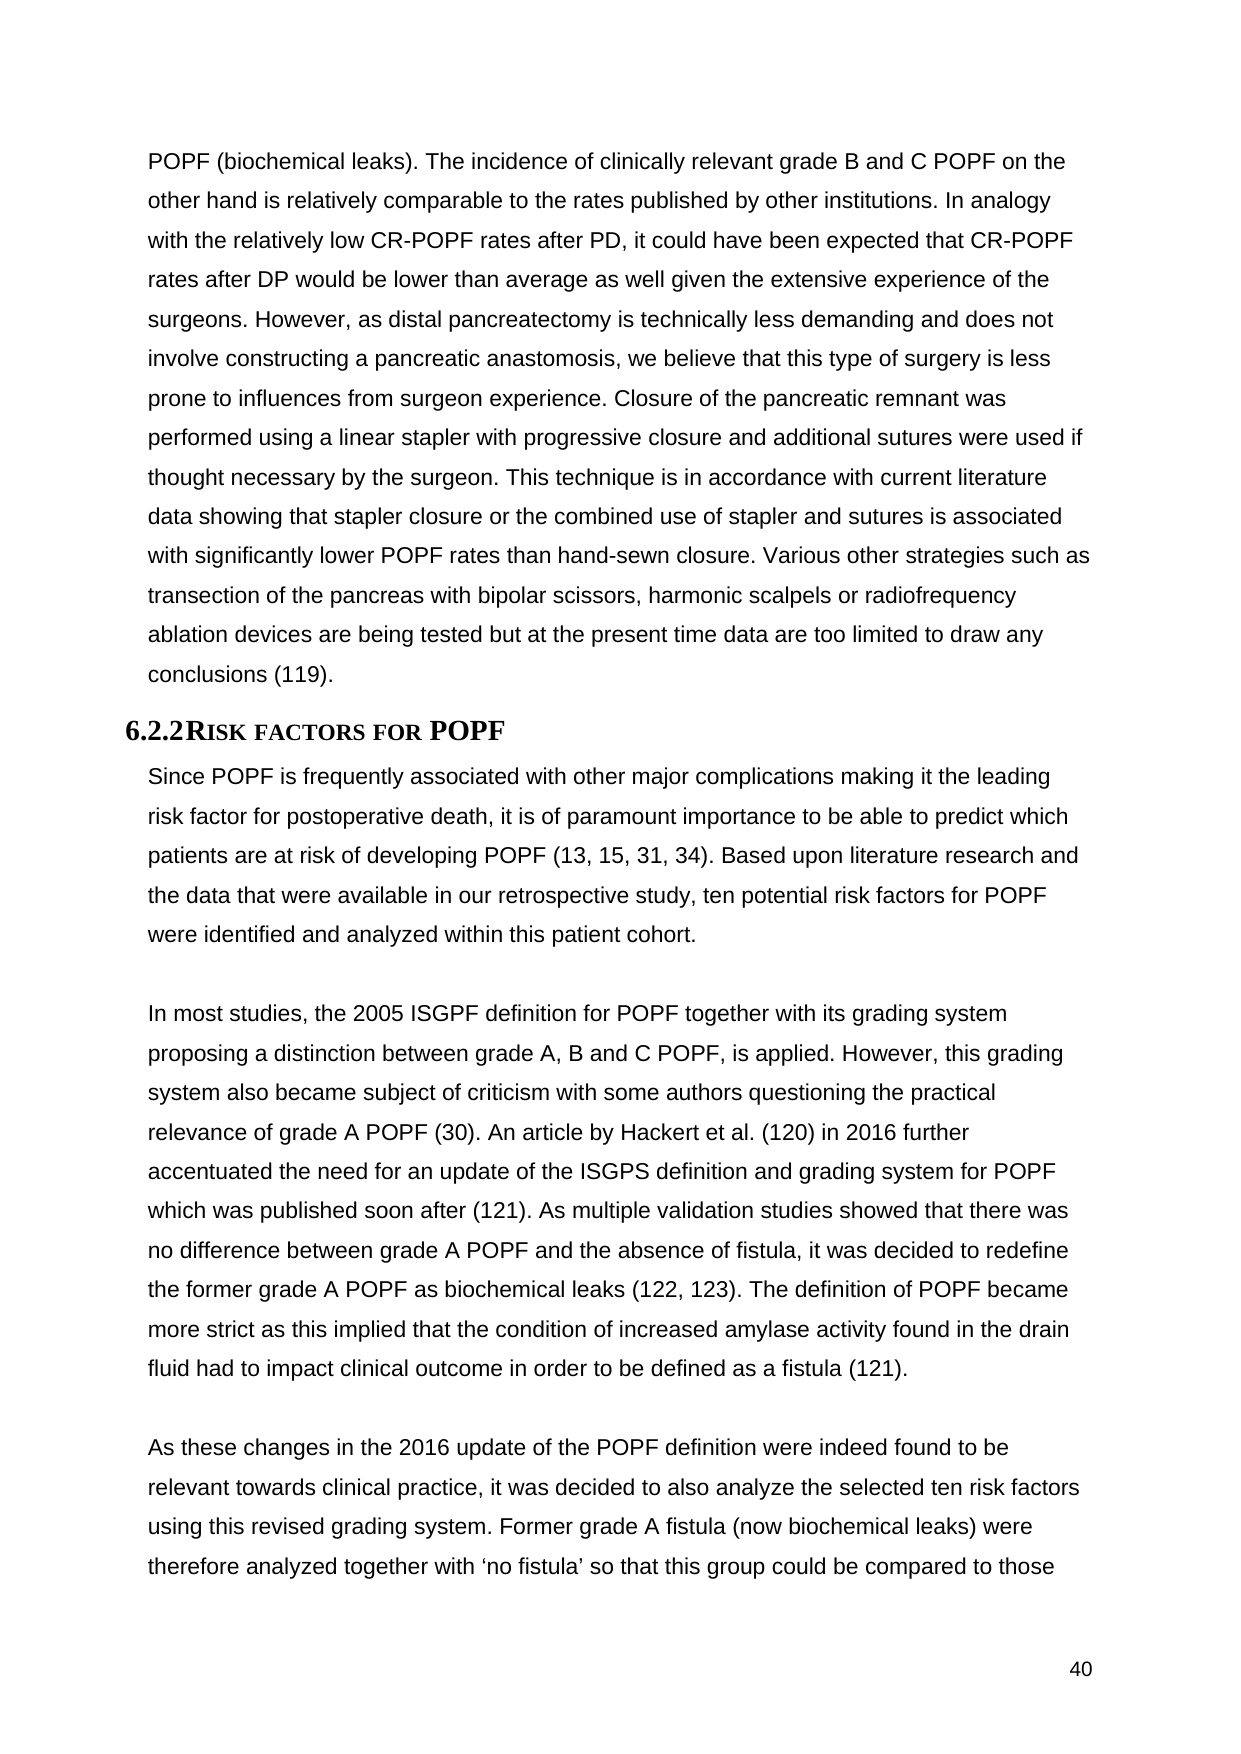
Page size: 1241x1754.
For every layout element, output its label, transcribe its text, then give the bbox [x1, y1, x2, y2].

subtitle Risk factors for POPF [125, 713, 1093, 746]
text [148, 148, 1093, 687]
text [148, 1434, 1093, 1579]
text Since POPF is frequently associated with other major complications making it the leading risk factor for postoperative death, it is of paramount importance to be able to predict which patients are at risk of developing POPF (13, 15, 31, 34). Based upon literature research and the data that were available in our retrospective study, ten potential risk factors for POPF were identified and analyzed within this patient cohort. [148, 763, 1093, 947]
text In most studies, the 2005 ISGPF definition for POPF together with its grading system proposing a distinction between grade A, B and C POPF, is applied. However, this grading system also became subject of criticism with some authors questioning the practical relevance of grade A POPF (30). An article by Hackert et al. (120) in 2016 further accentuated the need for an update of the ISGPS definition and grading system for POPF which was published soon after (121). As multiple validation studies showed that there was no difference between grade A POPF and the absence of fistula, it was decided to redefine the former grade A POPF as biochemical leaks (122, 123). The definition of POPF became more strict as this implied that the condition of increased amylase activity found in the drain fluid had to impact clinical outcome in order to be defined as a fistula (121). [148, 1000, 1093, 1382]
